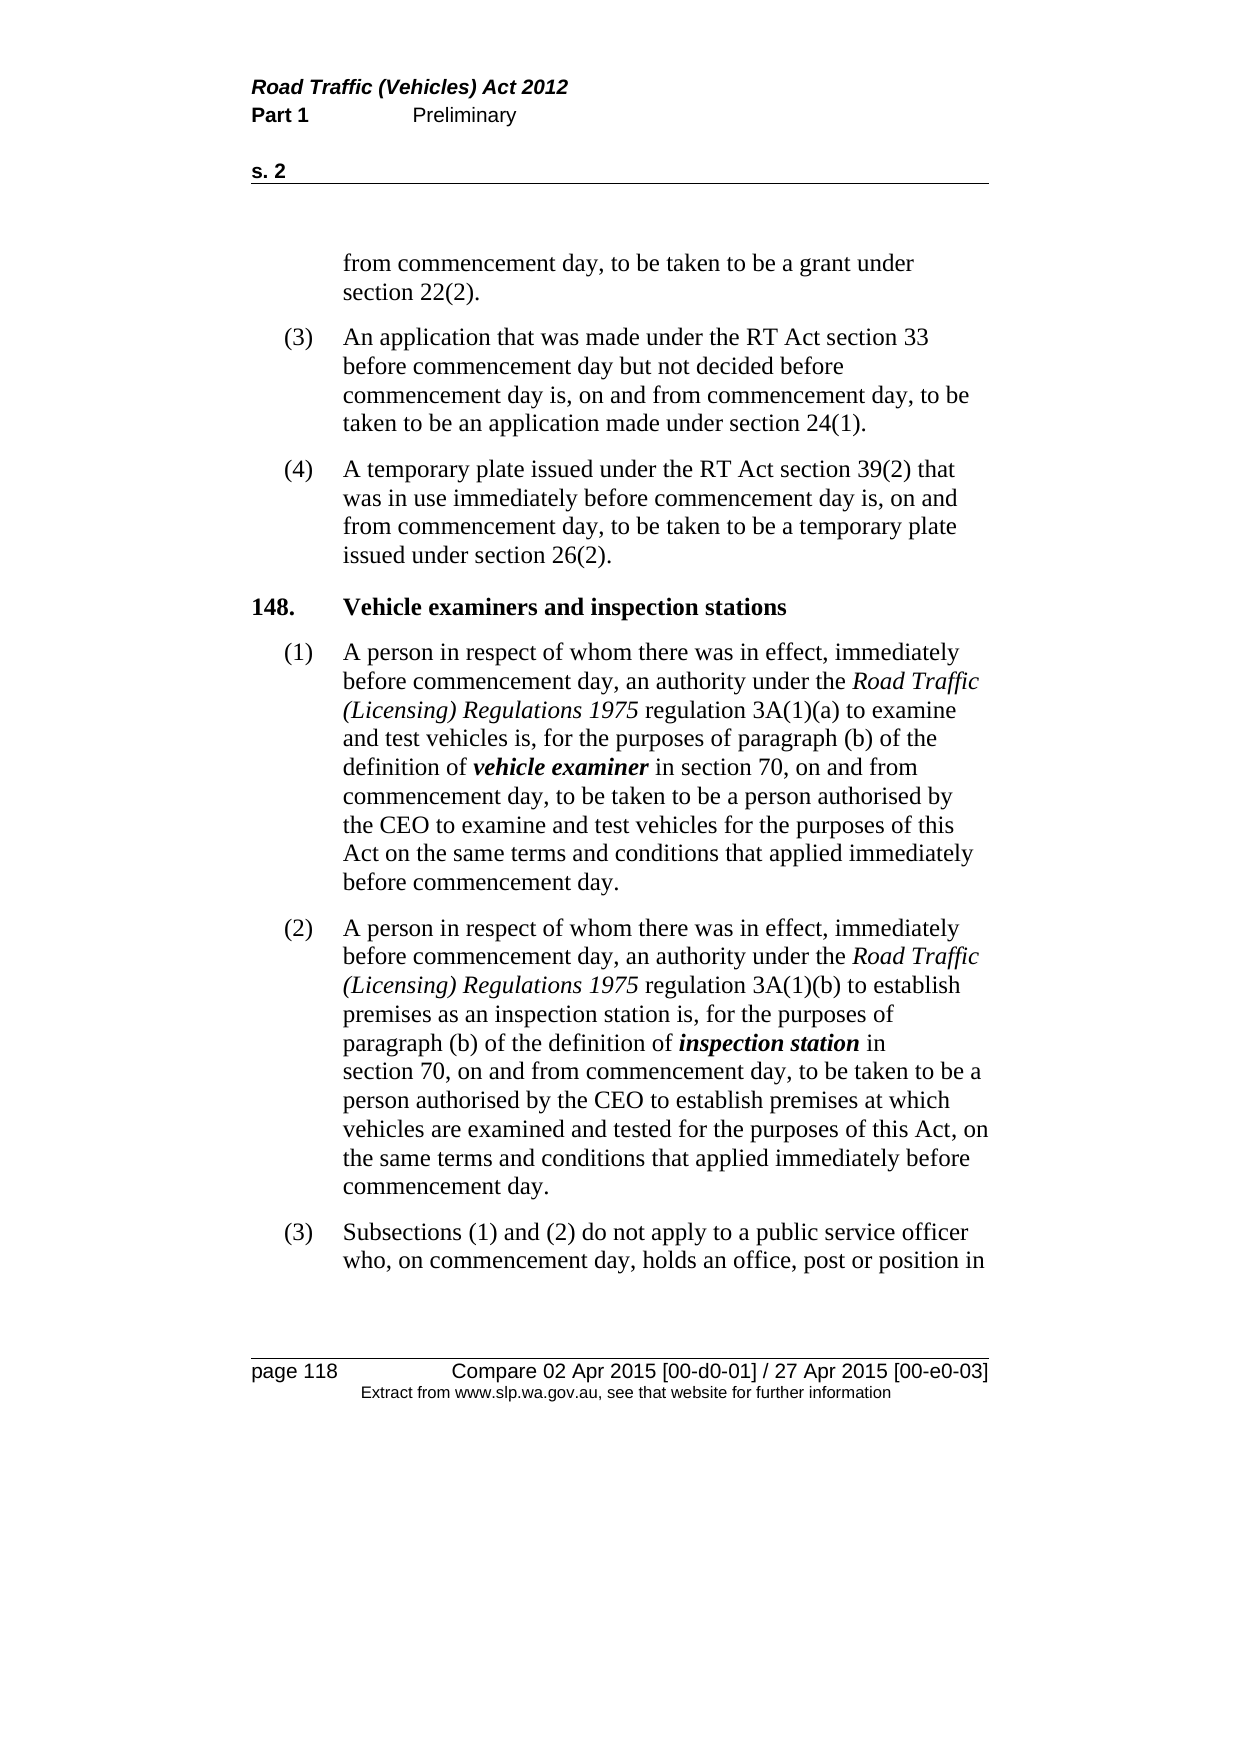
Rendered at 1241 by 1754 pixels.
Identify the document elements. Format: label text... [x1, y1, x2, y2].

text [251, 248, 989, 306]
text (1) A person in respect of whom there was in effect, immediately before commencement day, an authority under the Road Traffic (Licensing) Regulations 1975 regulation 3A(1)(a) to examine and test vehicles is, for the purposes of paragraph (b) of the definition of vehicle examiner in section 70, on and from commencement day, to be taken to be a person authorised by the CEO to examine and test vehicles for the purposes of this Act on the same terms and conditions that applied immediately before commencement day. [251, 637, 989, 896]
text (2) A person in respect of whom there was in effect, immediately before commencement day, an authority under the Road Traffic (Licensing) Regulations 1975 regulation 3A(1)(b) to establish premises as an inspection station is, for the purposes of paragraph (b) of the definition of inspection station in section 70, on and from commencement day, to be taken to be a person authorised by the CEO to establish premises at which vehicles are examined and tested for the purposes of this Act, on the same terms and conditions that applied immediately before commencement day. [251, 913, 989, 1200]
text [251, 1217, 989, 1274]
text (4) A temporary plate issued under the RT Act section 39(2) that was in use immediately before commencement day is, on and from commencement day, to be taken to be a temporary plate issued under section 26(2). [251, 454, 989, 569]
subtitle 148. Vehicle examiners and inspection stations [251, 592, 989, 621]
text (3) An application that was made under the RT Act section 33 before commencement day but not decided before commencement day is, on and from commencement day, to be taken to be an application made under section 24(1). [251, 322, 989, 437]
